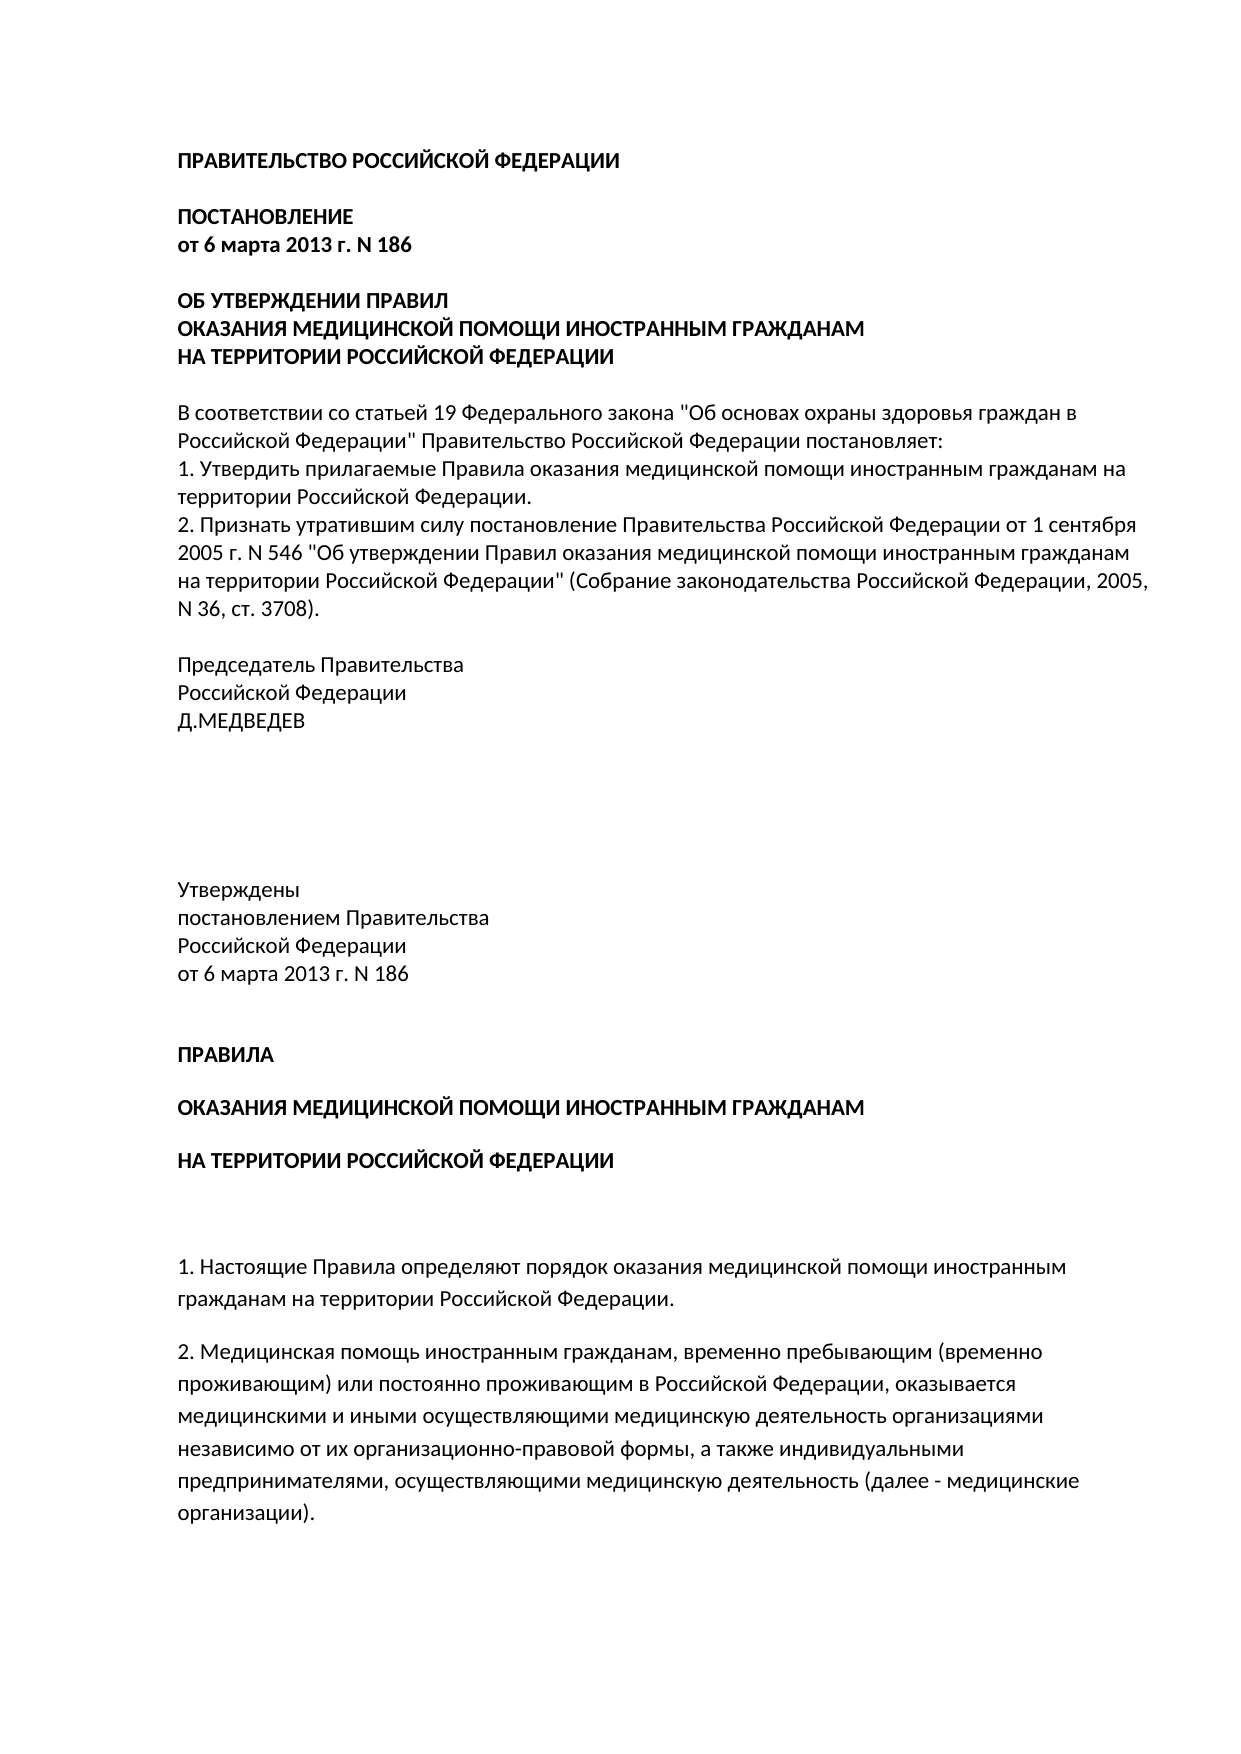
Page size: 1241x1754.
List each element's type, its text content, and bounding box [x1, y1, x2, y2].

text Утверждены [177, 875, 1152, 903]
text ОБ УТВЕРЖДЕНИИ ПРАВИЛ [177, 286, 1152, 314]
text 2. Признать утратившим силу постановление Правительства Российской Федерации от 1 сентября 2005 г. N 546 "Об утверждении Правил оказания медицинской помощи иностранным гражданам на территории Российской Федерации" (Собрание законодательства Российской Федерации, 2005, N 36, ст. 3708). [177, 510, 1152, 622]
text от 6 марта 2013 г. N 186 [177, 230, 1152, 258]
text ОКАЗАНИЯ МЕДИЦИНСКОЙ ПОМОЩИ ИНОСТРАННЫМ ГРАЖДАНАМ [177, 1093, 1152, 1121]
text ПРАВИТЕЛЬСТВО РОССИЙСКОЙ ФЕДЕРАЦИИ [177, 146, 1152, 174]
text 1. Утвердить прилагаемые Правила оказания медицинской помощи иностранным гражданам на территории Российской Федерации. [177, 454, 1152, 510]
text Российской Федерации [177, 931, 1152, 959]
text от 6 марта 2013 г. N 186 [177, 959, 1152, 987]
text ПРАВИЛА [177, 1040, 1152, 1068]
text Российской Федерации [177, 678, 1152, 707]
text 1. Настоящие Правила определяют порядок оказания медицинской помощи иностранным гражданам на территории Российской Федерации. [177, 1252, 1152, 1312]
text Председатель Правительства [177, 651, 1152, 678]
text НА ТЕРРИТОРИИ РОССИЙСКОЙ ФЕДЕРАЦИИ [177, 1146, 1152, 1174]
text В соответствии со статьей 19 Федерального закона "Об основах охраны здоровья граждан в Российской Федерации" Правительство Российской Федерации постановляет: [177, 398, 1152, 454]
text ОКАЗАНИЯ МЕДИЦИНСКОЙ ПОМОЩИ ИНОСТРАННЫМ ГРАЖДАНАМ [177, 314, 1152, 342]
text 2. Медицинская помощь иностранным гражданам, временно пребывающим (временно проживающим) или постоянно проживающим в Российской Федерации, оказывается медицинскими и иными осуществляющими медицинскую деятельность организациями независимо от их организационно-правовой формы, а также индивидуальными предпринимателями, осуществляющими медицинскую деятельность (далее - медицинские организации). [177, 1337, 1152, 1526]
text Д.МЕДВЕДЕВ [177, 707, 1152, 734]
text НА ТЕРРИТОРИИ РОССИЙСКОЙ ФЕДЕРАЦИИ [177, 342, 1152, 370]
text ПОСТАНОВЛЕНИЕ [177, 202, 1152, 230]
text постановлением Правительства [177, 903, 1152, 931]
